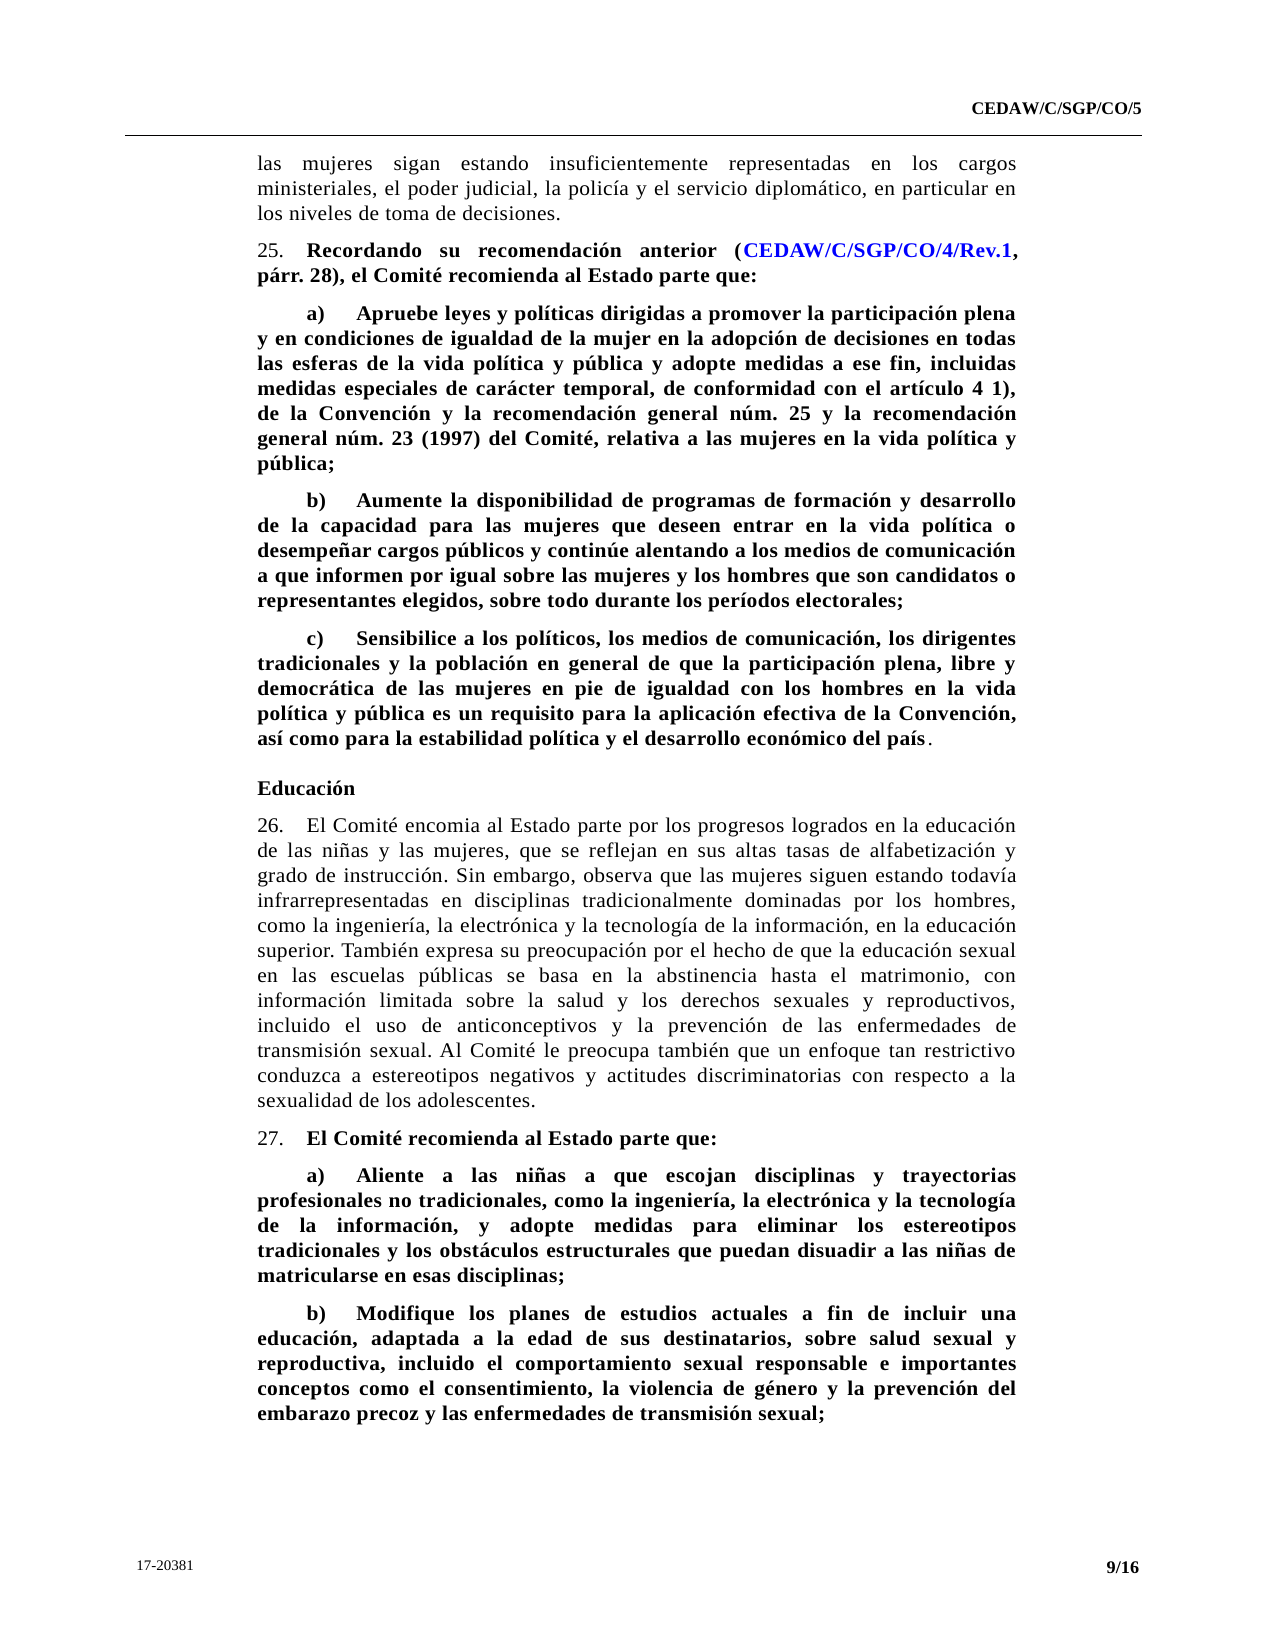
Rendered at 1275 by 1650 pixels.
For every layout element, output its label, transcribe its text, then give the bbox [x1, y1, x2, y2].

list Recordando su recomendación anterior (CEDAW/C/SGP/CO/4/Rev.1, párr. 28), el Comité recomienda al Estado parte que: [257, 237, 1018, 287]
text b) Modifique los planes de estudios actuales a fin de incluir una educación, adaptada a la edad de sus destinatarios, sobre salud sexual y reproductiva, incluido el comportamiento sexual responsable e importantes conceptos como el consentimiento, la violencia de género y la prevención del embarazo precoz y las enfermedades de transmisión sexual; [257, 1300, 1018, 1425]
text c) Sensibilice a los políticos, los medios de comunicación, los dirigentes tradicionales y la población en general de que la participación plena, libre y democrática de las mujeres en pie de igualdad con los hombres en la vida política y pública es un requisito para la aplicación efectiva de la Convención, así como para la estabilidad política y el desarrollo económico del país. [257, 625, 1018, 750]
text a) Aliente a las niñas a que escojan disciplinas y trayectorias profesionales no tradicionales, como la ingeniería, la electrónica y la tecnología de la información, y adopte medidas para eliminar los estereotipos tradicionales y los obstáculos estructurales que puedan disuadir a las niñas de matricularse en esas disciplinas; [257, 1162, 1018, 1287]
list El Comité recomienda al Estado parte que: [257, 1125, 1018, 1150]
text Educación [125, 775, 1019, 800]
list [257, 150, 1018, 225]
text a) Apruebe leyes y políticas dirigidas a promover la participación plena y en condiciones de igualdad de la mujer en la adopción de decisiones en todas las esferas de la vida política y pública y adopte medidas a ese fin, incluidas medidas especiales de carácter temporal, de conformidad con el artículo 4 1), de la Convención y la recomendación general núm. 25 y la recomendación general núm. 23 (1997) del Comité, relativa a las mujeres en la vida política y pública; [257, 300, 1018, 475]
text b) Aumente la disponibilidad de programas de formación y desarrollo de la capacidad para las mujeres que deseen entrar en la vida política o desempeñar cargos públicos y continúe alentando a los medios de comunicación a que informen por igual sobre las mujeres y los hombres que son candidatos o representantes elegidos, sobre todo durante los períodos electorales; [257, 487, 1018, 612]
list El Comité encomia al Estado parte por los progresos logrados en la educación de las niñas y las mujeres, que se reflejan en sus altas tasas de alfabetización y grado de instrucción. Sin embargo, observa que las mujeres siguen estando todavía infrarrepresentadas en disciplinas tradicionalmente dominadas por los hombres, como la ingeniería, la electrónica y la tecnología de la información, en la educación superior. También expresa su preocupación por el hecho de que la educación sexual en las escuelas públicas se basa en la abstinencia hasta el matrimonio, con información limitada sobre la salud y los derechos sexuales y reproductivos, incluido el uso de anticonceptivos y la prevención de las enfermedades de transmisión sexual. Al Comité le preocupa también que un enfoque tan restrictivo conduzca a estereotipos negativos y actitudes discriminatorias con respecto a la sexualidad de los adolescentes. [257, 812, 1018, 1112]
